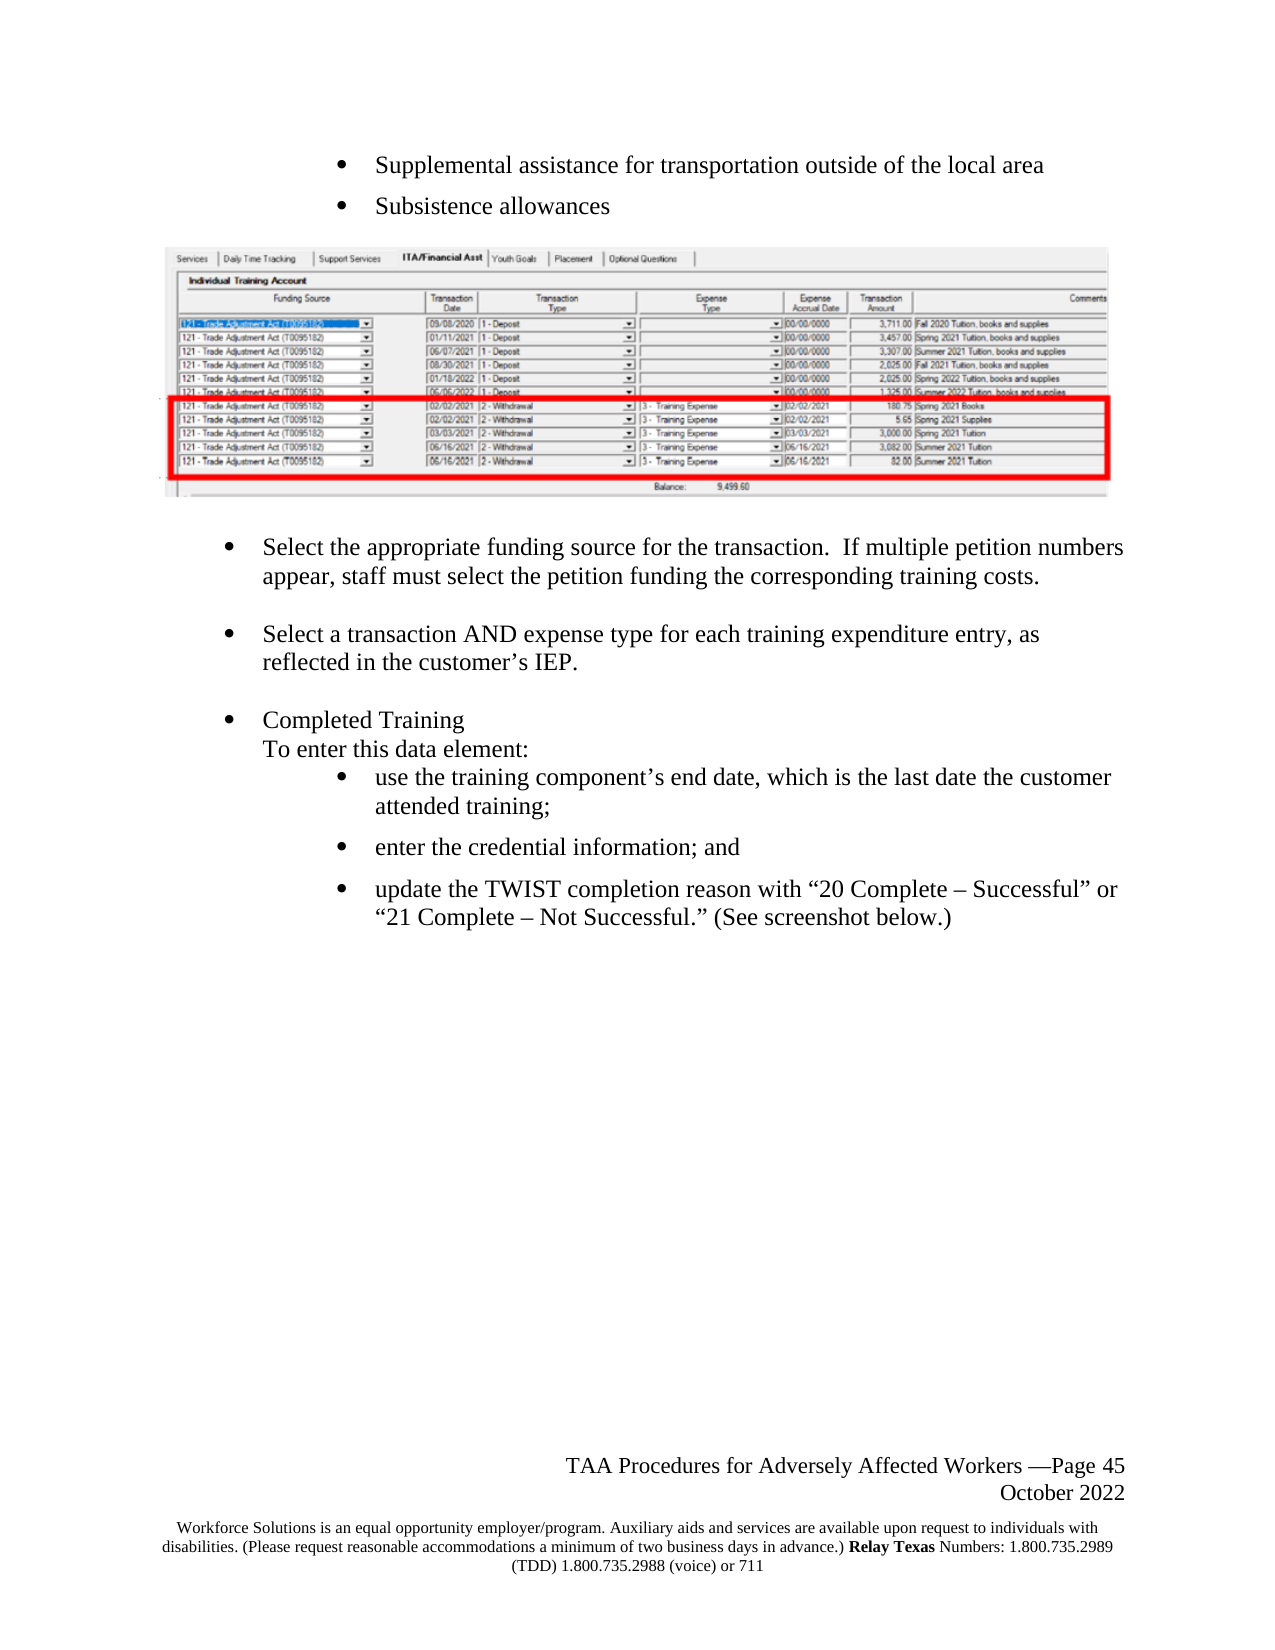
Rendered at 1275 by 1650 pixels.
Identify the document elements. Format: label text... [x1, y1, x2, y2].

list Select the appropriate funding source for the transaction. If multiple petition numbers appear, staff must select the petition funding the corresponding training costs. [225, 532, 1125, 619]
list update the TWIST completion reason with “20 Complete – Successful” or “21 Complete – Not Successful.” (See screenshot below.) [337, 874, 1125, 931]
list Subsistence allowances [337, 191, 1125, 220]
list To enter this data element: [262, 734, 1125, 762]
list enter the credential information; and [337, 832, 1125, 861]
picture [150, 232, 1125, 504]
list Supplemental assistance for transportation outside of the local area [337, 150, 1125, 179]
list Select a transaction AND expense type for each training expenditure entry, as reflected in the customer’s IEP. [225, 619, 1125, 705]
list Completed Training [225, 705, 1125, 734]
list use the training component’s end date, which is the last date the customer attended training; [337, 762, 1125, 820]
